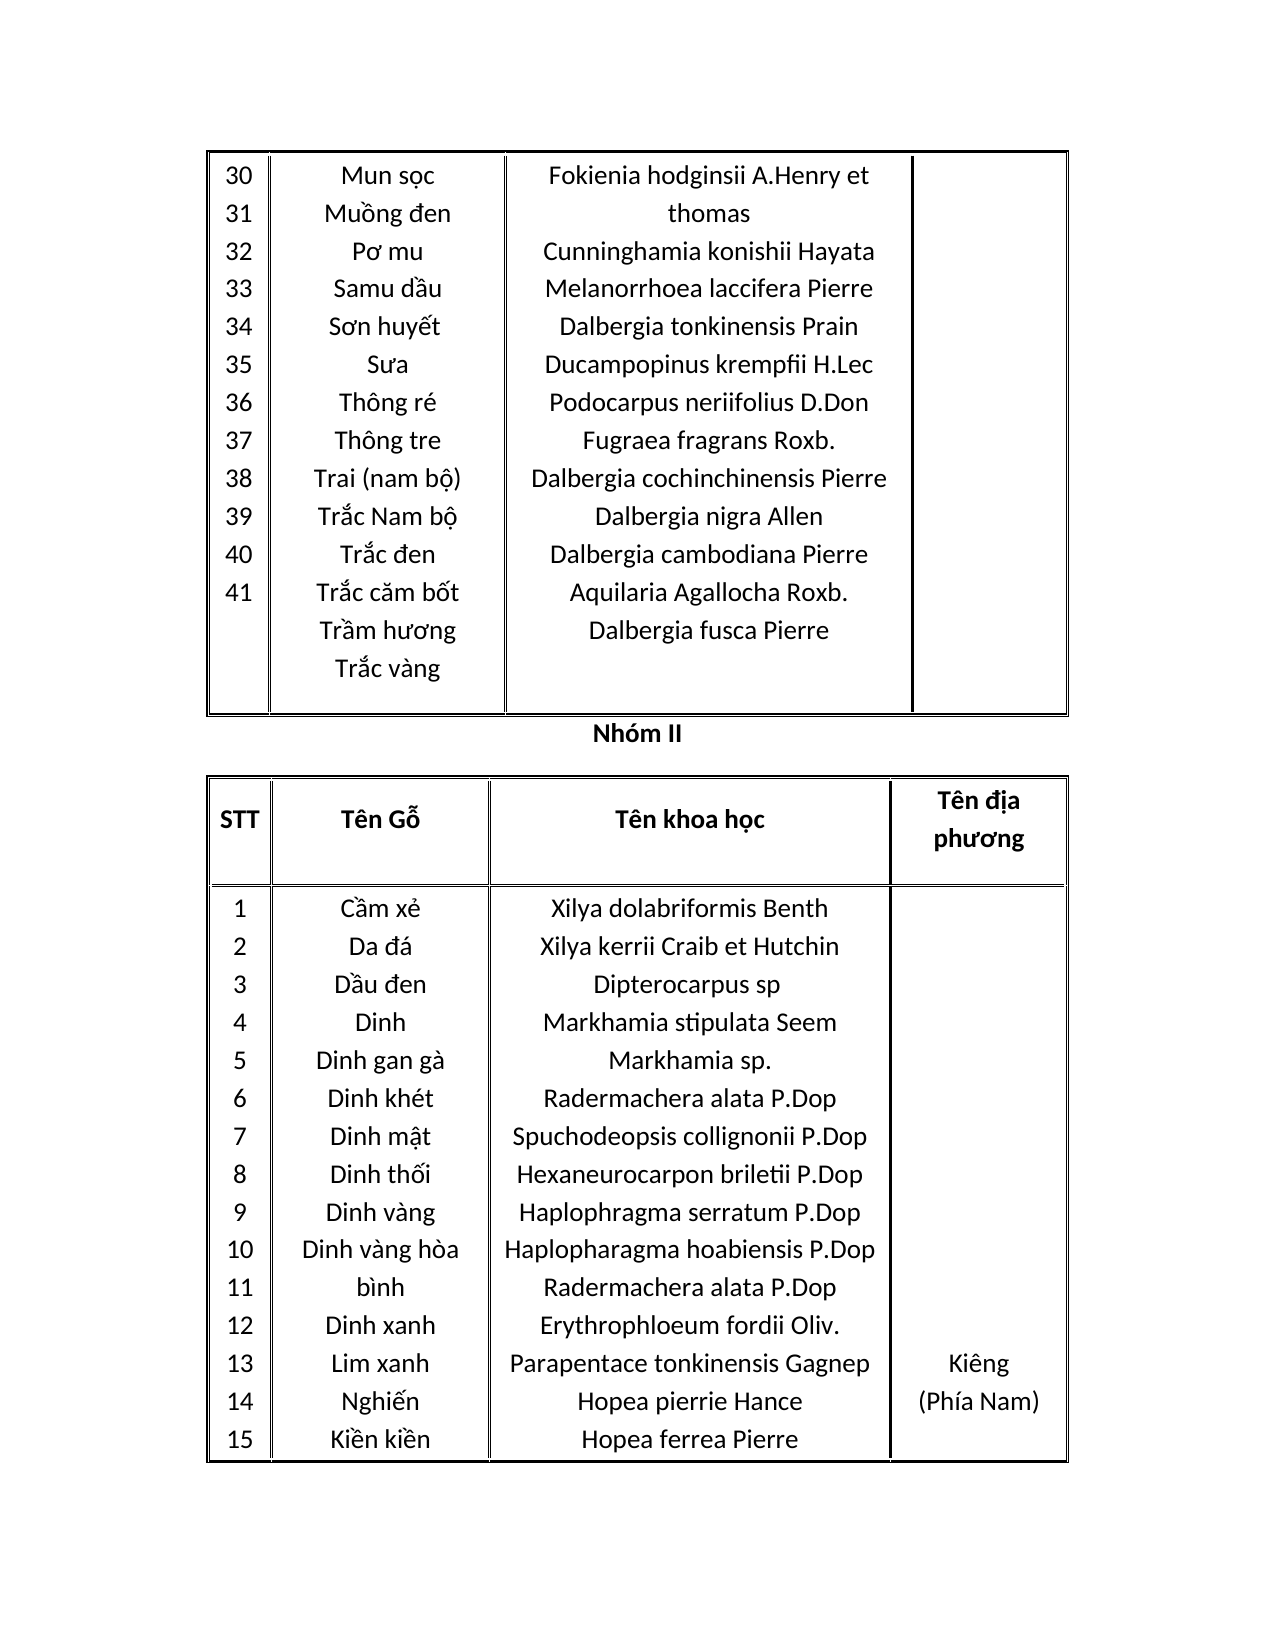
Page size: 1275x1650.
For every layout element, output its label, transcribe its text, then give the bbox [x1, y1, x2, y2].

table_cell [912, 153, 1066, 713]
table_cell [210, 884, 271, 1460]
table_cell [270, 153, 506, 713]
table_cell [210, 153, 269, 713]
table_header Tên khoa học [490, 779, 890, 883]
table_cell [490, 887, 890, 1460]
table_header STT [210, 779, 271, 883]
table_header Tên địa phương [890, 779, 1066, 883]
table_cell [890, 884, 1066, 1460]
text Nhóm II [150, 716, 1125, 749]
table_header Tên Gỗ [271, 779, 489, 883]
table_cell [271, 887, 489, 1460]
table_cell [506, 153, 912, 713]
